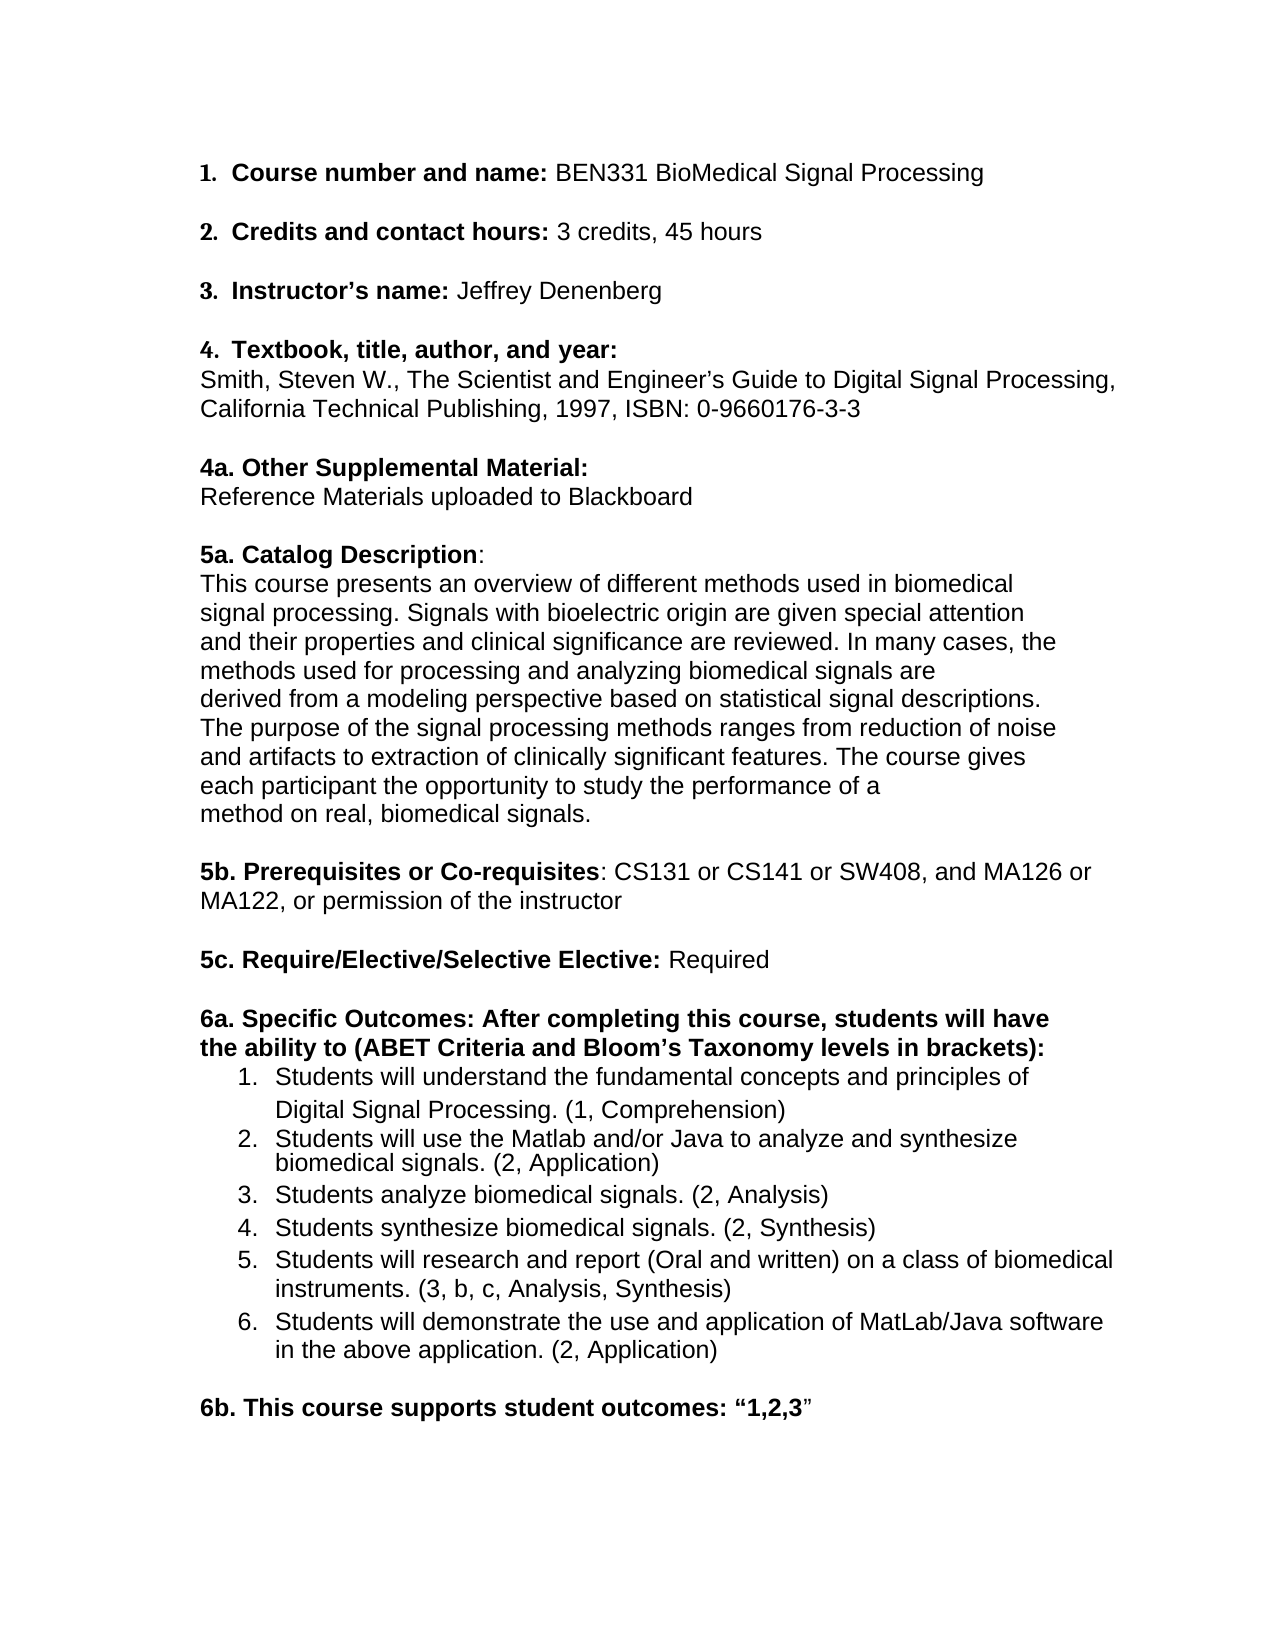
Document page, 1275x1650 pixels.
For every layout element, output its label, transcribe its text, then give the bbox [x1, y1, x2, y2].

subtitle 5b. Prerequisites or Co-requisites: CS131 or CS141 or SW408, and MA126 or MA122, or permission of the instructor [200, 857, 1125, 916]
list Students will research and report (Oral and written) on a class of biomedical instruments. (3, b, c, Analysis, Synthesis) [237, 1245, 1125, 1303]
list Students will demonstrate the use and application of MatLab/Java software in the above application. (2, Application) [237, 1307, 1125, 1364]
text method on real, biomedical signals. [200, 799, 1058, 828]
list Students synthesize biomedical signals. (2, Synthesis) [237, 1213, 1125, 1241]
list Students analyze biomedical signals. (2, Analysis) [237, 1180, 1125, 1209]
text This course presents an overview of different methods used in biomedical signal processing. Signals with bioelectric origin are given special attention and their properties and clinical significance are reviewed. In many cases, the methods used for processing and analyzing biomedical signals are [200, 569, 1058, 684]
subtitle 4a. Other Supplemental Material: [200, 453, 1125, 482]
list Students will use the Matlab and/or Java to analyze and synthesize biomedical signals. (2, Application) [237, 1128, 1125, 1176]
subtitle 6a. Specific Outcomes: After completing this course, students will have the ability to (ABET Criteria and Bloom’s Taxonomy levels in brackets): [200, 1004, 1056, 1061]
subtitle 5c. Require/Elective/Selective Elective: Required [200, 945, 1125, 974]
subtitle Textbook, title, author, and year: [200, 336, 1125, 365]
list Instructor’s name: Jeffrey Denenberg [200, 276, 1125, 306]
text Reference Materials uploaded to Blackboard [200, 482, 1125, 511]
subtitle 6b. This course supports student outcomes: “1,2,3” [200, 1393, 1125, 1422]
subtitle 5a. Catalog Description: [200, 540, 1125, 569]
text Smith, Steven W., The Scientist and Engineer’s Guide to Digital Signal Processing, California Technical Publishing, 1997, ISBN: 0-9660176-3-3 [200, 365, 1125, 423]
list Credits and contact hours: 3 credits, 45 hours [200, 217, 1125, 247]
list Students will understand the fundamental concepts and principles of Digital Signal Processing. (1, Comprehension) [237, 1062, 1066, 1123]
text derived from a modeling perspective based on statistical signal descriptions. The purpose of the signal processing methods ranges from reduction of noise and artifacts to extraction of clinically significant features. The course gives each participant the opportunity to study the performance of a [200, 684, 1058, 799]
list Course number and name: BEN331 BioMedical Signal Processing [200, 158, 1125, 188]
